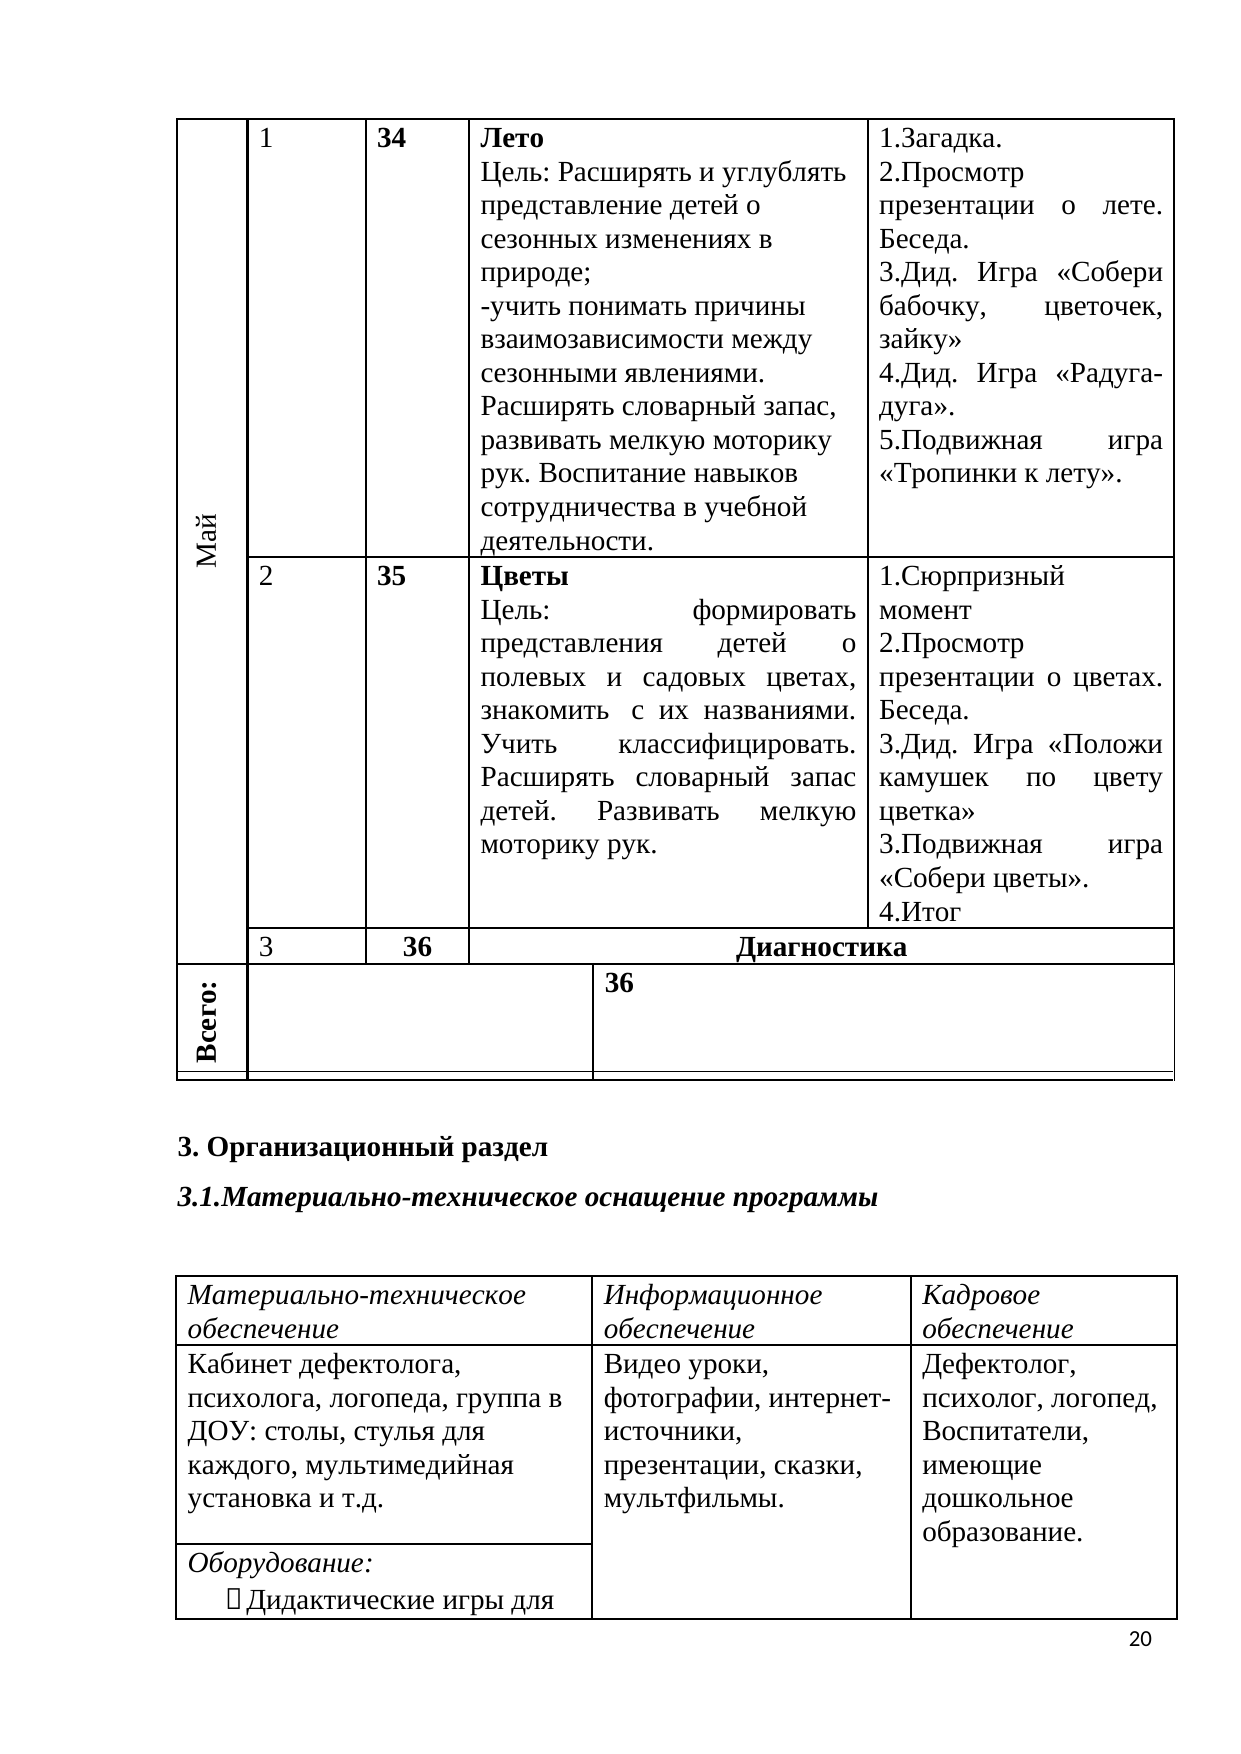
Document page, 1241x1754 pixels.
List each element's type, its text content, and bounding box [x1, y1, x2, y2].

table_cell 3 [249, 929, 365, 963]
table_cell Видео уроки, фотографии, интернет- источники, презентации, сказки, мультфильмы. [593, 1346, 910, 1618]
table_cell Всего: [178, 965, 246, 1071]
table_cell Цветы Цель: формировать представления детей о полевых и садовых цветах, знакомить с их названиями. Учить классифицировать. Расширять словарный запас детей. Развивать мелкую моторику рук. [470, 558, 867, 927]
table_cell Май [178, 120, 246, 963]
table_cell [178, 1072, 246, 1079]
table_cell 2 [249, 558, 365, 927]
table_cell 36 [594, 965, 1174, 1071]
text 3. Организационный раздел [177, 1129, 1152, 1163]
table_cell 1.Загадка. 2.Просмотр презентации о лете. Беседа. 3.Дид. Игра «Собери бабочку, цветочек, зайку» 4.Дид. Игра «Радуга-дуга». 5.Подвижная игра «Тропинки к лету». [869, 120, 1173, 556]
table_header Информационное обеспечение [593, 1277, 910, 1344]
table_cell Кабинет дефектолога, психолога, логопеда, группа в ДОУ: столы, стулья для каждого, мультимедийная установка и т.д. [177, 1346, 591, 1543]
table_cell 34 [367, 120, 468, 556]
table_header Материально-техническое обеспечение [177, 1277, 591, 1344]
table_cell [594, 1071, 1174, 1079]
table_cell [177, 1545, 591, 1618]
table_cell Диагностика [470, 929, 1173, 963]
table_cell Лето Цель: Расширять и углублять представление детей о сезонных изменениях в природе; -учить понимать причины взаимозависимости между сезонными явлениями. Расширять словарный запас, развивать мелкую моторику рук. Воспитание навыков сотрудничества в учебной деятельности. [470, 120, 867, 556]
table_cell [249, 1072, 592, 1079]
table_cell 35 [367, 558, 468, 927]
table_header Кадровое обеспечение [912, 1277, 1176, 1344]
text 3.1.Материально-техническое оснащение программы [177, 1179, 1152, 1213]
table_cell Дефектолог, психолог, логопед, Воспитатели, имеющие дошкольное образование. [912, 1346, 1176, 1618]
table_cell 1.Сюрпризный момент 2.Просмотр презентации о цветах. Беседа. 3.Дид. Игра «Положи камушек по цвету цветка» 3.Подвижная игра «Собери цветы». 4.Итог [869, 558, 1173, 927]
table_cell 1 [249, 120, 365, 556]
table_cell [249, 965, 592, 1071]
table_cell 36 [367, 929, 468, 963]
